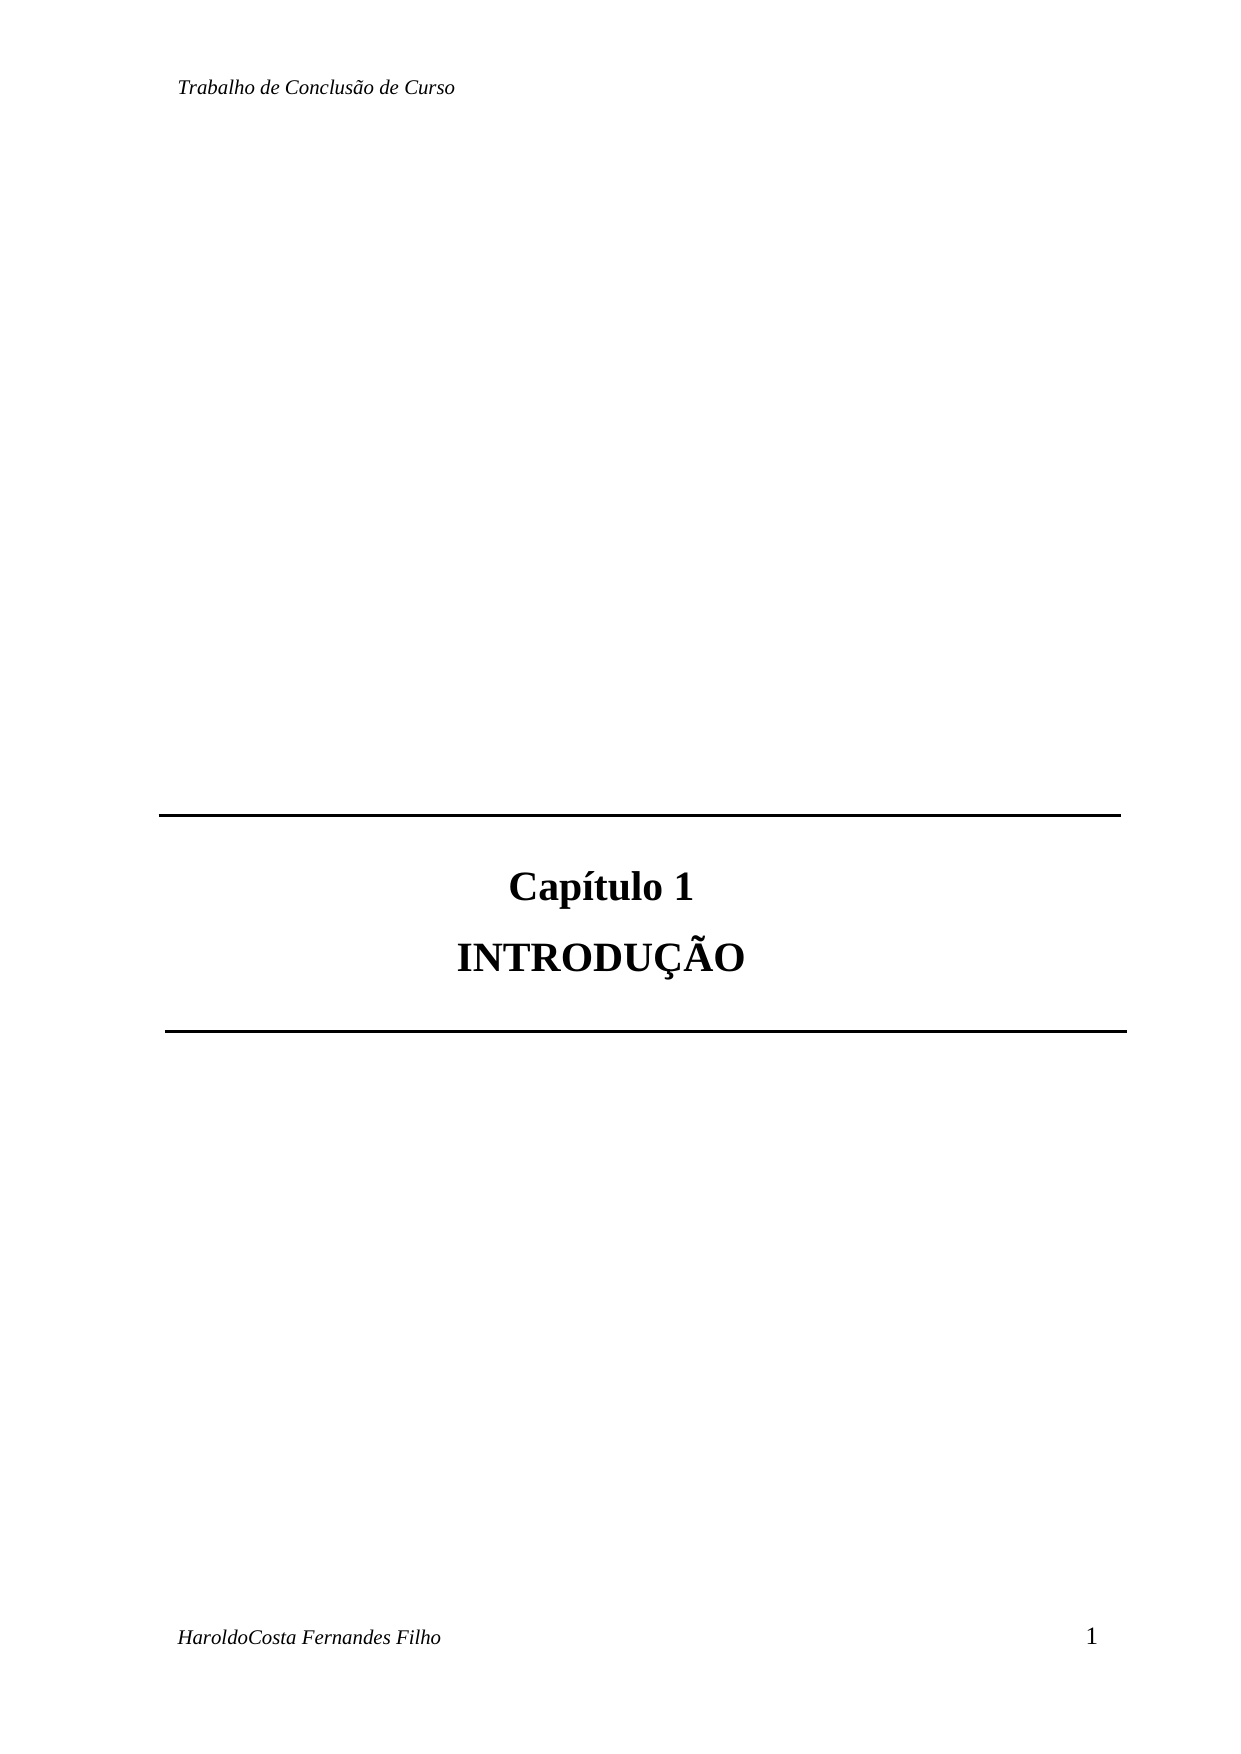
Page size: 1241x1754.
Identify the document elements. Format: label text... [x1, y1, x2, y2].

subtitle Capítulo 1 [152, 861, 1050, 909]
subtitle INTRODUÇÃO [152, 933, 1050, 981]
